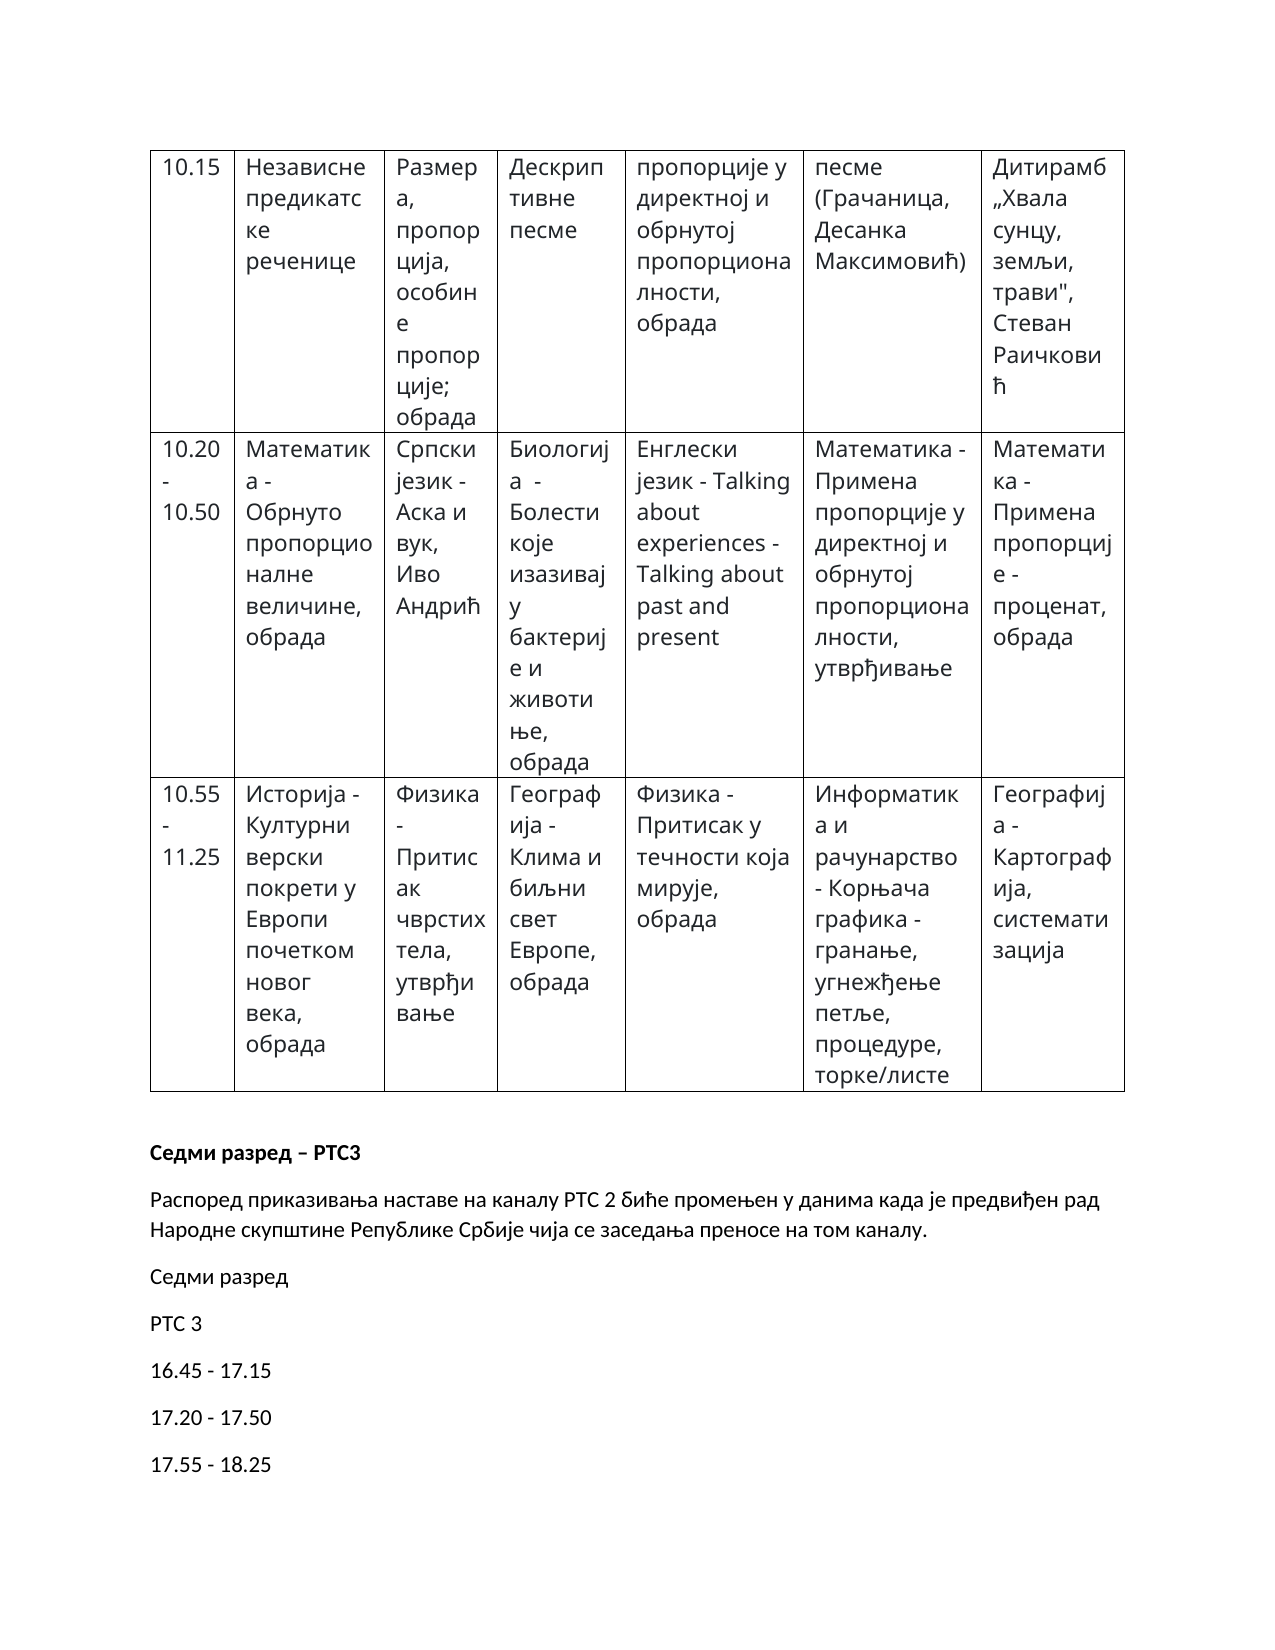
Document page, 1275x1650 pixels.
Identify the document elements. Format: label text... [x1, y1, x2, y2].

text Седми разред – РТС3 [150, 1138, 1125, 1167]
table_cell Физика - Притисак чврстих тела, утврђивање [385, 778, 497, 1091]
table_cell Географија - Картографија, систематизација [982, 778, 1124, 1091]
table_cell Географија - Клима и биљни свет Европе, обрада [498, 778, 625, 1091]
table_cell Историја - Културни верски покрети у Европи почетком новог века, обрада [235, 778, 384, 1091]
table_cell Биологија - Болести које изазивају бактерије и животиње, обрада [498, 433, 625, 777]
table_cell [626, 151, 803, 432]
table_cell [804, 151, 981, 432]
table_cell Информатика и рачунарство - Корњача графика - гранање, угнежђење петље, процедуре, торке/листе [804, 778, 981, 1091]
text РТС 3 [150, 1309, 1125, 1337]
table_cell Математика - Обрнуто пропорционалне величине, обрада [235, 433, 384, 777]
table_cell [235, 151, 384, 432]
table_cell 10.55 - 11.25 [151, 778, 234, 1091]
text 16.45 - 17.15 [150, 1356, 1125, 1384]
table_cell Математика - Примена пропорције - проценат, обрада [982, 433, 1124, 777]
table_cell Српски језик - Аска и вук, Иво Андрић [385, 433, 497, 777]
table_cell 09.45 - 10.15 [151, 151, 234, 432]
table_cell Физика - Притисак у течности која мирује, обрада [626, 778, 803, 1091]
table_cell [498, 151, 625, 432]
text Седми разред [150, 1262, 1125, 1291]
table_cell Енглески језик - Talking about experiences - Talking about past and present [626, 433, 803, 777]
text 17.20 - 17.50 [150, 1403, 1125, 1431]
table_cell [385, 151, 497, 432]
table_cell 10.20 - 10.50 [151, 433, 234, 777]
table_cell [982, 151, 1124, 432]
table_cell Математика - Примена пропорције у директној и обрнутој пропорционалности, утврђивање [804, 433, 981, 777]
text 17.55 - 18.25 [150, 1450, 1125, 1478]
text Распоред приказивања наставе на каналу РТС 2 биће промењен у данима када је предвиђен рад Народне скупштине Републике Србије чија се заседања преносе на том каналу. [150, 1185, 1125, 1244]
